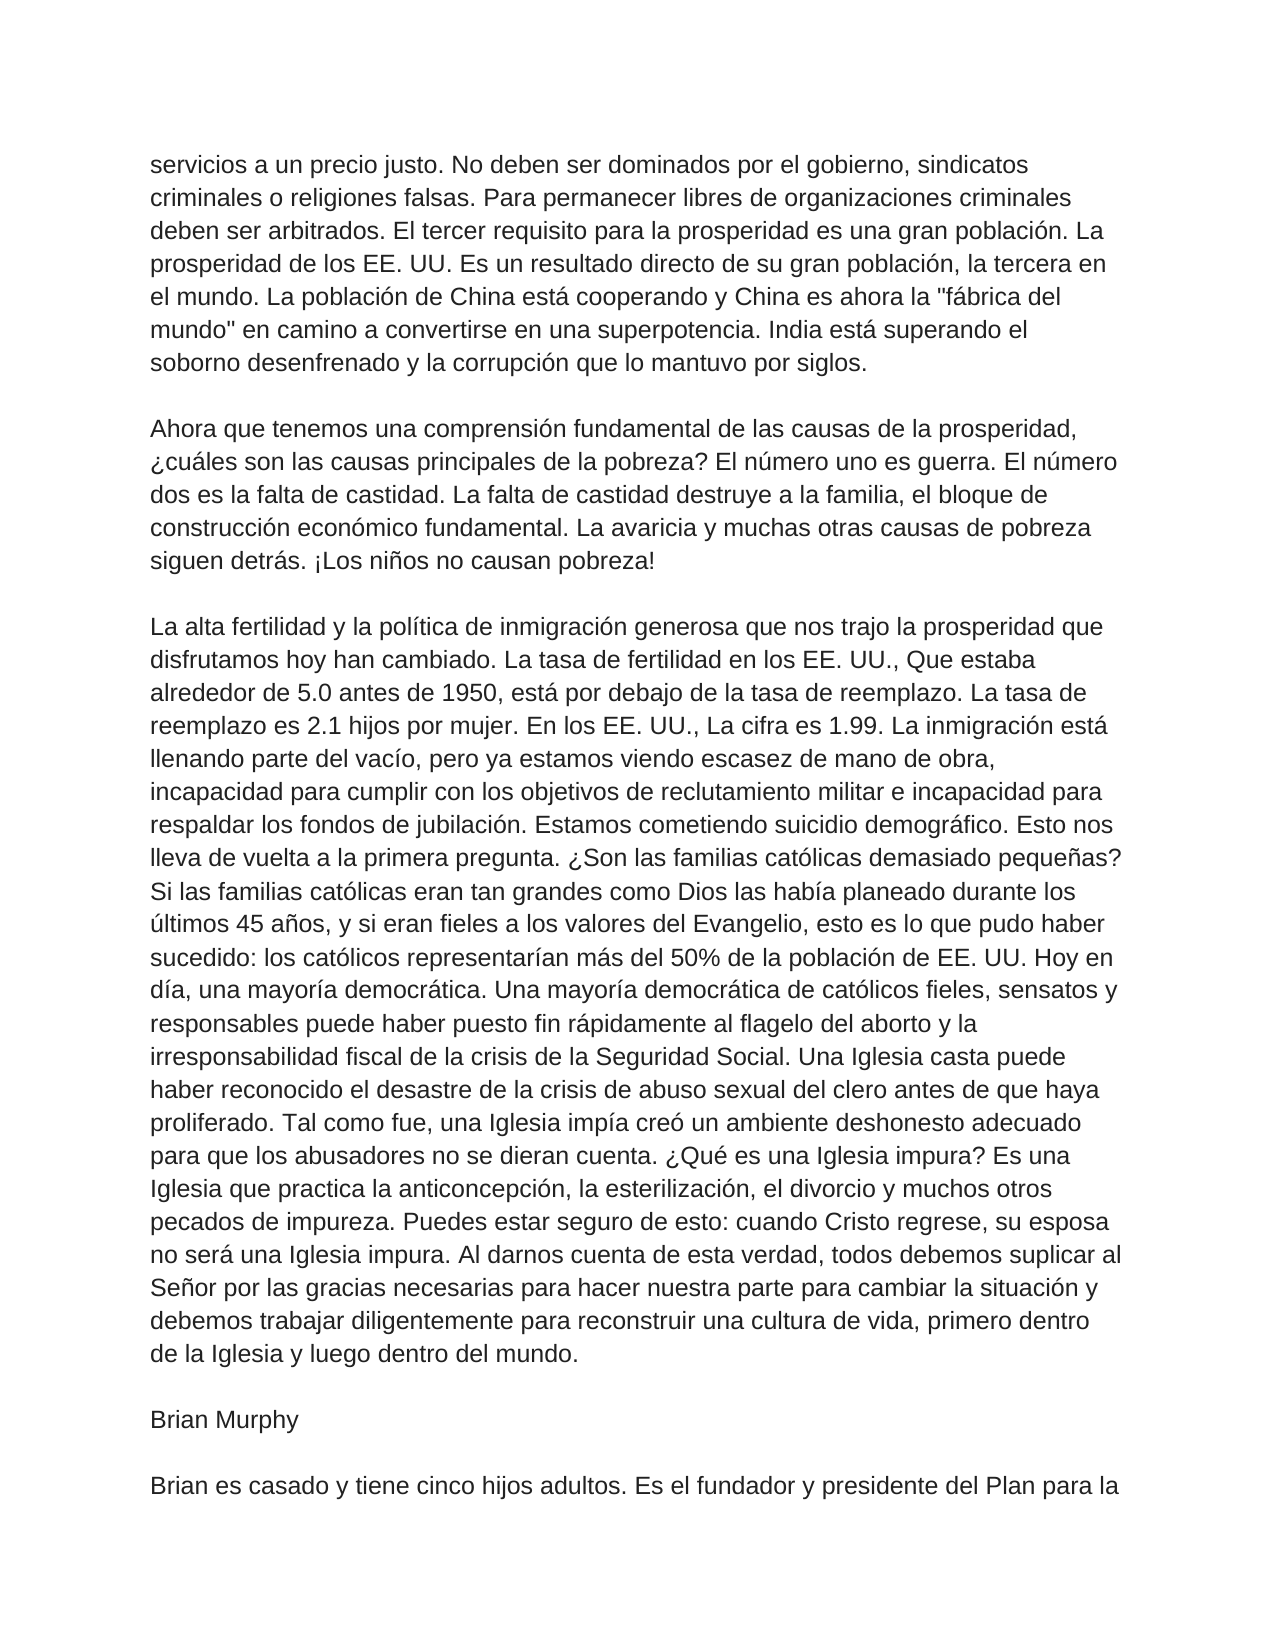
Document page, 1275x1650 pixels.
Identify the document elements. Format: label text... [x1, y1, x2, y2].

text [150, 150, 1125, 377]
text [150, 1405, 1125, 1499]
text Ahora que tenemos una comprensión fundamental de las causas de la prosperidad, ¿cuáles son las causas principales de la pobreza? El número uno es guerra. El número dos es la falta de castidad. La falta de castidad destruye a la familia, el bloque de construcción económico fundamental. La avaricia y muchas otras causas de pobreza siguen detrás. ¡Los niños no causan pobreza! [150, 414, 1125, 575]
text La alta fertilidad y la política de inmigración generosa que nos trajo la prosperidad que disfrutamos hoy han cambiado. La tasa de fertilidad en los EE. UU., Que estaba alrededor de 5.0 antes de 1950, está por debajo de la tasa de reemplazo. La tasa de reemplazo es 2.1 hijos por mujer. En los EE. UU., La cifra es 1.99. La inmigración está llenando parte del vacío, pero ya estamos viendo escasez de mano de obra, incapacidad para cumplir con los objetivos de reclutamiento militar e incapacidad para respaldar los fondos de jubilación. Estamos cometiendo suicidio demográfico. Esto nos lleva de vuelta a la primera pregunta. ¿Son las familias católicas demasiado pequeñas? Si las familias católicas eran tan grandes como Dios las había planeado durante los últimos 45 años, y si eran fieles a los valores del Evangelio, esto es lo que pudo haber sucedido: los católicos representarían más del 50% de la población de EE. UU. Hoy en día, una mayoría democrática. Una mayoría democrática de católicos fieles, sensatos y responsables puede haber puesto fin rápidamente al flagelo del aborto y la irresponsabilidad fiscal de la crisis de la Seguridad Social. Una Iglesia casta puede haber reconocido el desastre de la crisis de abuso sexual del clero antes de que haya proliferado. Tal como fue, una Iglesia impía creó un ambiente deshonesto adecuado para que los abusadores no se dieran cuenta. ¿Qué es una Iglesia impura? Es una Iglesia que practica la anticoncepción, la esterilización, el divorcio y muchos otros pecados de impureza. Puedes estar seguro de esto: cuando Cristo regrese, su esposa no será una Iglesia impura. Al darnos cuenta de esta verdad, todos debemos suplicar al Señor por las gracias necesarias para hacer nuestra parte para cambiar la situación y debemos trabajar diligentemente para reconstruir una cultura de vida, primero dentro de la Iglesia y luego dentro del mundo. [150, 612, 1125, 1367]
